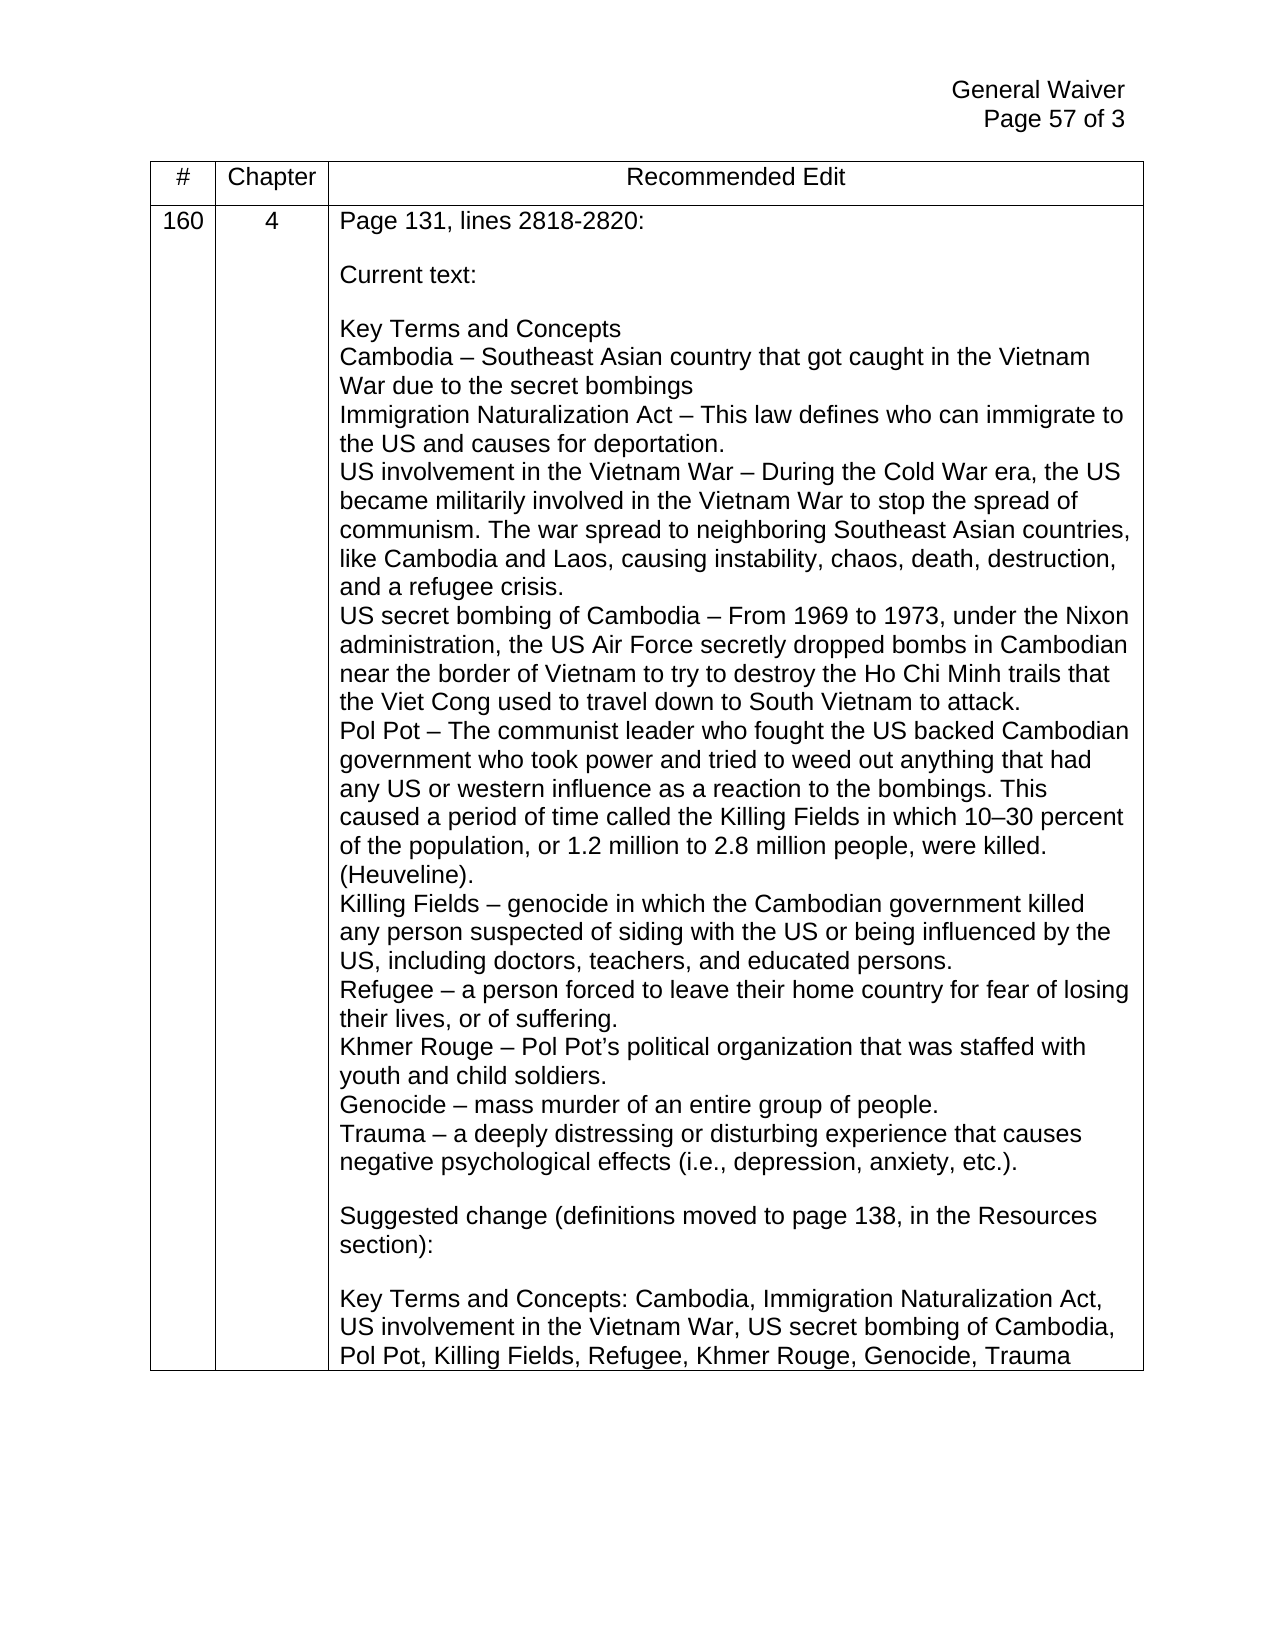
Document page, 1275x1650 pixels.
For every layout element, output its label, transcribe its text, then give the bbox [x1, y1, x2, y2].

table_header Recommended Edit [329, 162, 1143, 205]
table_cell 160 [151, 206, 215, 1370]
table_cell Page 131, lines 2818-2820: Current text: Key Terms and Concepts Cambodia – Southeast Asian country that got caught in the Vietnam War due to the secret bombings Immigration Naturalization Act – This law defines who can immigrate to the US and causes for deportation. US involvement in the Vietnam War – During the Cold War era, the US became militarily involved in the Vietnam War to stop the spread of communism. The war spread to neighboring Southeast Asian countries, like Cambodia and Laos, causing instability, chaos, death, destruction, and a refugee crisis. US secret bombing of Cambodia – From 1969 to 1973, under the Nixon administration, the US Air Force secretly dropped bombs in Cambodian near the border of Vietnam to try to destroy the Ho Chi Minh trails that the Viet Cong used to travel down to South Vietnam to attack. Pol Pot – The communist leader who fought the US backed Cambodian government who took power and tried to weed out anything that had any US or western influence as a reaction to the bombings. This caused a period of time called the Killing Fields in which 10–30 percent of the population, or 1.2 million to 2.8 million people, were killed. (Heuveline). Killing Fields – genocide in which the Cambodian government killed any person suspected of siding with the US or being influenced by the US, including doctors, teachers, and educated persons. Refugee – a person forced to leave their home country for fear of losing their lives, or of suffering. Khmer Rouge – Pol Pot’s political organization that was staffed with youth and child soldiers. Genocide – mass murder of an entire group of people. Trauma – a deeply distressing or disturbing experience that causes negative psychological effects (i.e., depression, anxiety, etc.). Suggested change (definitions moved to page 138, in the Resources section): Key Terms and Concepts: Cambodia, Immigration Naturalization Act, US involvement in the Vietnam War, US secret bombing of Cambodia, Pol Pot, Killing Fields, Refugee, Khmer Rouge, Genocide, Trauma [329, 206, 1143, 1370]
table_cell 4 [216, 206, 328, 1370]
table_header # [151, 162, 215, 205]
table_header Chapter [216, 162, 328, 205]
